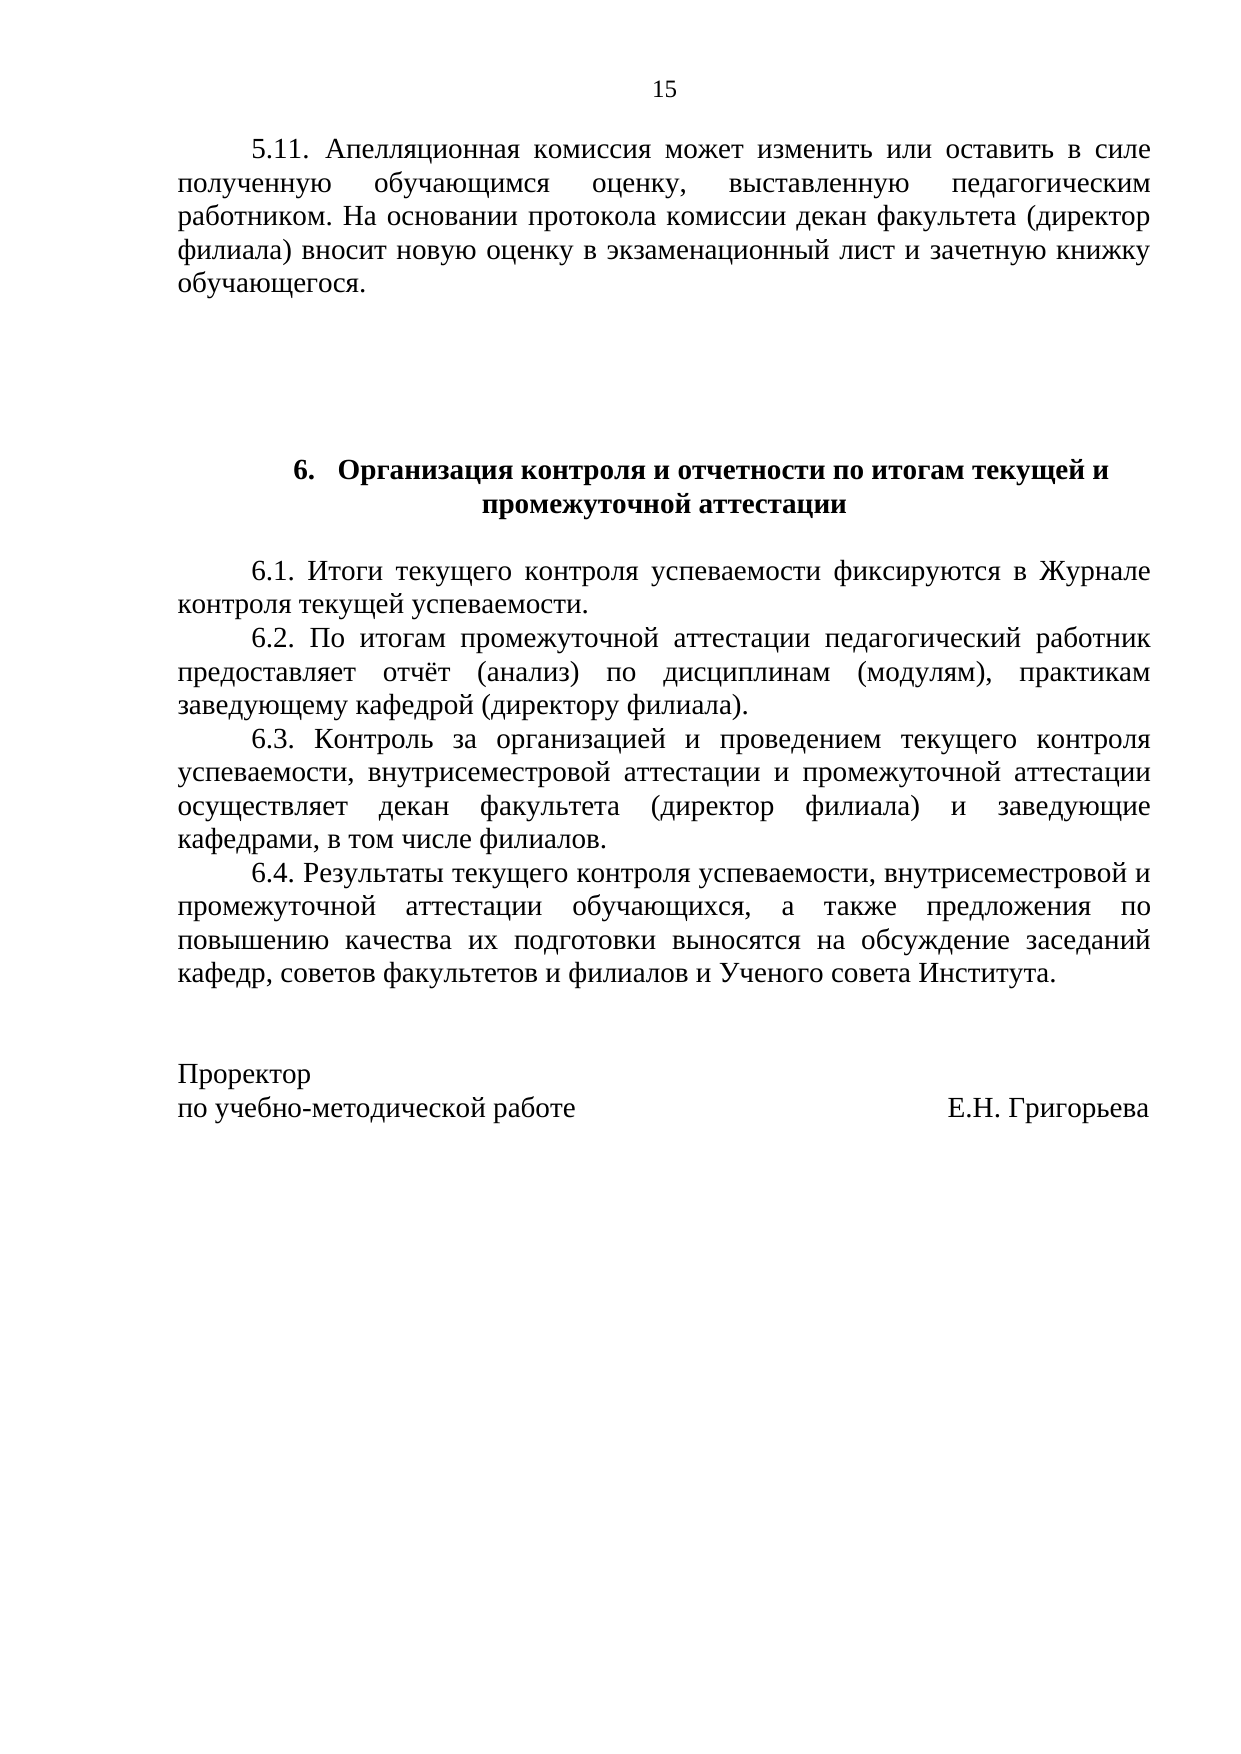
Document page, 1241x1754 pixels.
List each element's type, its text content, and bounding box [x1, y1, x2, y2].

text 6.4. Результаты текущего контроля успеваемости, внутрисеместровой и промежуточной аттестации обучающихся, а также предложения по повышению качества их подготовки выносятся на обсуждение заседаний кафедр, советов факультетов и филиалов и Ученого совета Института. [177, 855, 1152, 989]
text 6.1. Итоги текущего контроля успеваемости фиксируются в Журнале контроля текущей успеваемости. [177, 553, 1152, 620]
text 6.2. По итогам промежуточной аттестации педагогический работник предоставляет отчёт (анализ) по дисциплинам (модулям), практикам заведующему кафедрой (директору филиала). [177, 620, 1152, 721]
list Апелляционная комиссия может изменить или оставить в силе полученную обучающимся оценку, выставленную педагогическим работником. На основании протокола комиссии декан факультета (директор филиала) вносит новую оценку в экзаменационный лист и зачетную книжку обучающегося. [177, 131, 1152, 299]
list Организация контроля и отчетности по итогам текущей и промежуточной аттестации [177, 452, 1152, 519]
text 6.3. Контроль за организацией и проведением текущего контроля успеваемости, внутрисеместровой аттестации и промежуточной аттестации осуществляет декан факультета (директор филиала) и заведующие кафедрами, в том числе филиалов. [177, 721, 1152, 855]
text Проректор по учебно-методической работе Е.Н. Григорьева [177, 1056, 1152, 1123]
